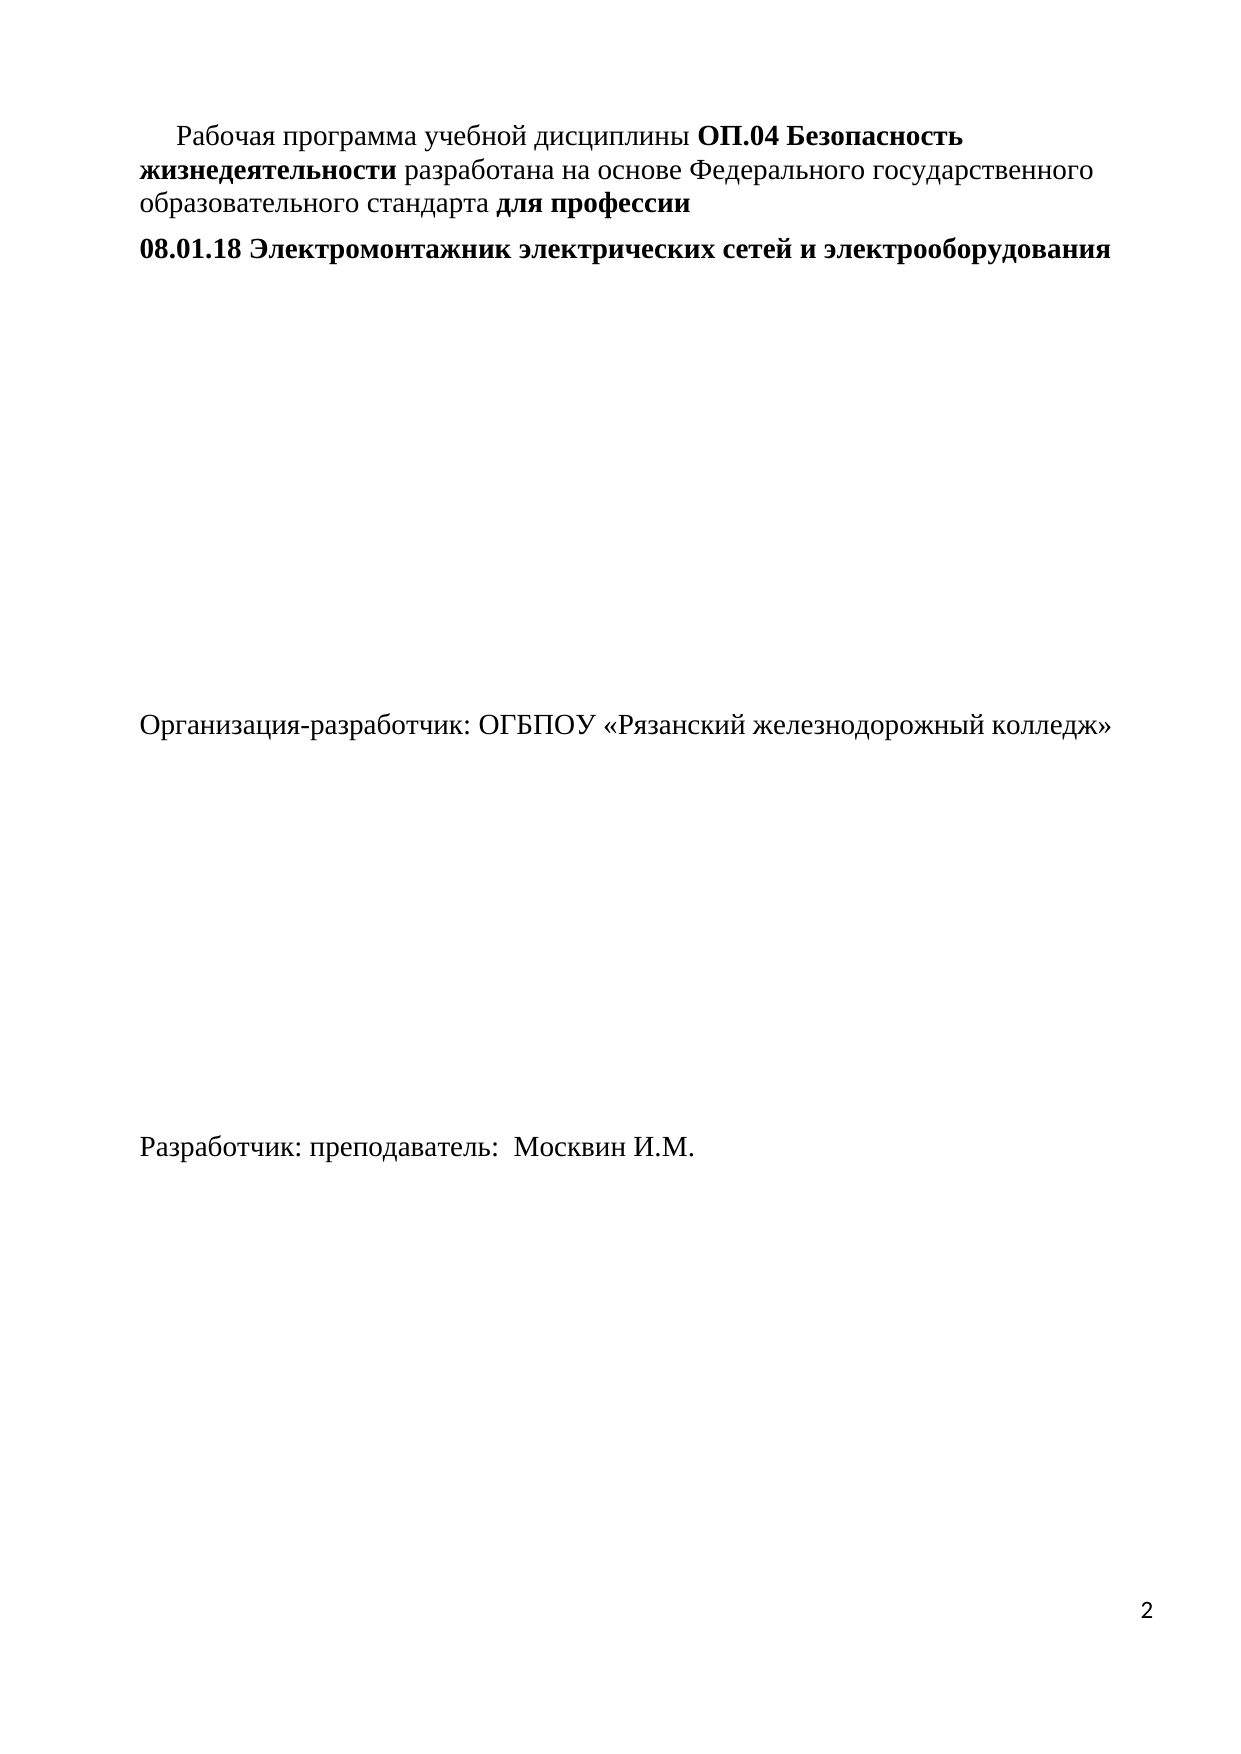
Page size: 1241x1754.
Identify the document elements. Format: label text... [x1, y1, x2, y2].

text Рабочая программа учебной дисциплины ОП.04 Безопасность жизнедеятельности разработана на основе Федерального государственного образовательного стандарта для профессии [139, 118, 1177, 219]
text Организация-разработчик: ОГБПОУ «Рязанский железнодорожный колледж» [139, 707, 1177, 740]
text 08.01.18 Электромонтажник электрических сетей и электрооборудования [139, 231, 1177, 265]
text Разработчик: преподаватель: Москвин И.М. [139, 1129, 1177, 1163]
